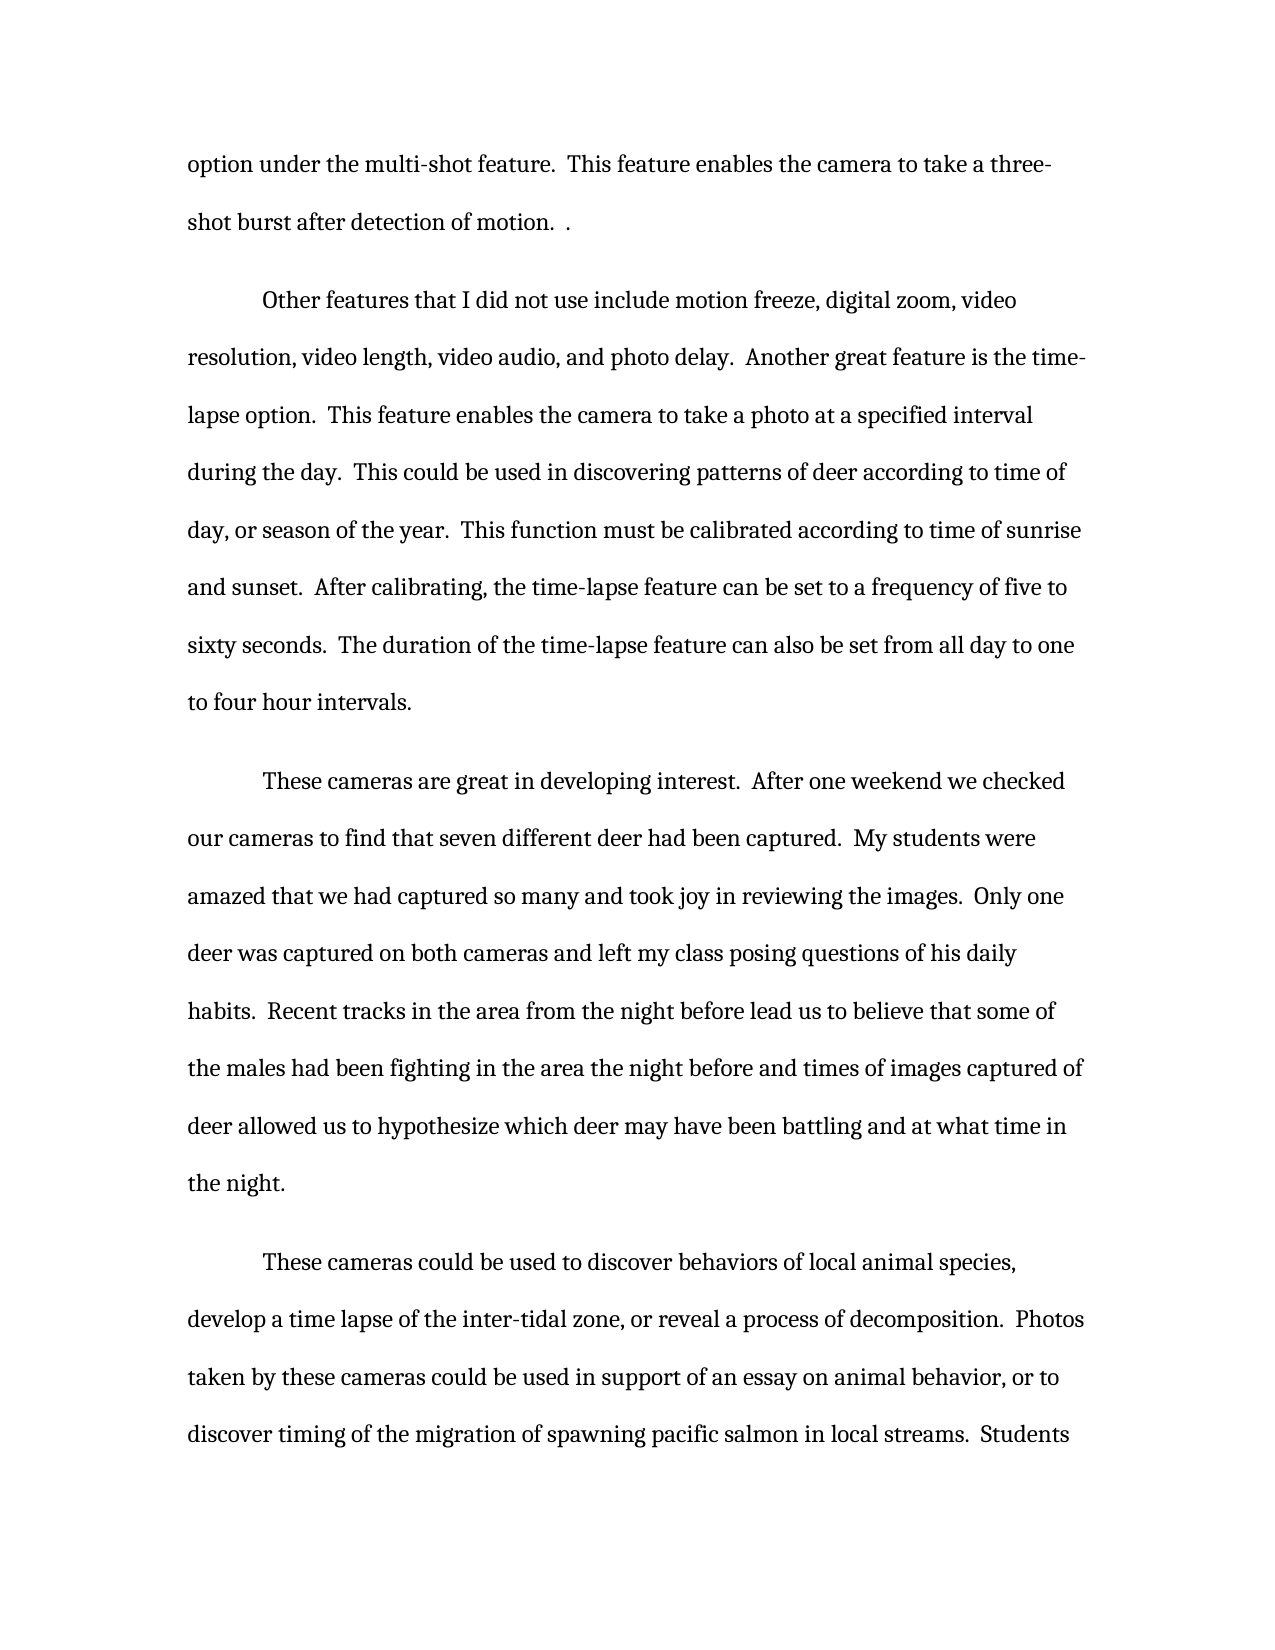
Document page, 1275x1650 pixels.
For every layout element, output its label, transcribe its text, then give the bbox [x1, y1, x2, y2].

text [187, 1247, 1087, 1449]
text Other features that I did not use include motion freeze, digital zoom, video resolution, video length, video audio, and photo delay. Another great feature is the time-lapse option. This feature enables the camera to take a photo at a specified interval during the day. This could be used in discovering patterns of deer according to time of day, or season of the year. This function must be calibrated according to time of sunrise and sunset. After calibrating, the time-lapse feature can be set to a frequency of five to sixty seconds. The duration of the time-lapse feature can also be set from all day to one to four hour intervals. [187, 286, 1087, 717]
text These cameras are great in developing interest. After one weekend we checked our cameras to find that seven different deer had been captured. My students were amazed that we had captured so many and took joy in reviewing the images. Only one deer was captured on both cameras and left my class posing questions of his daily habits. Recent tracks in the area from the night before lead us to believe that some of the males had been fighting in the area the night before and times of images captured of deer allowed us to hypothesize which deer may have been battling and at what time in the night. [187, 767, 1087, 1198]
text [187, 150, 1087, 236]
